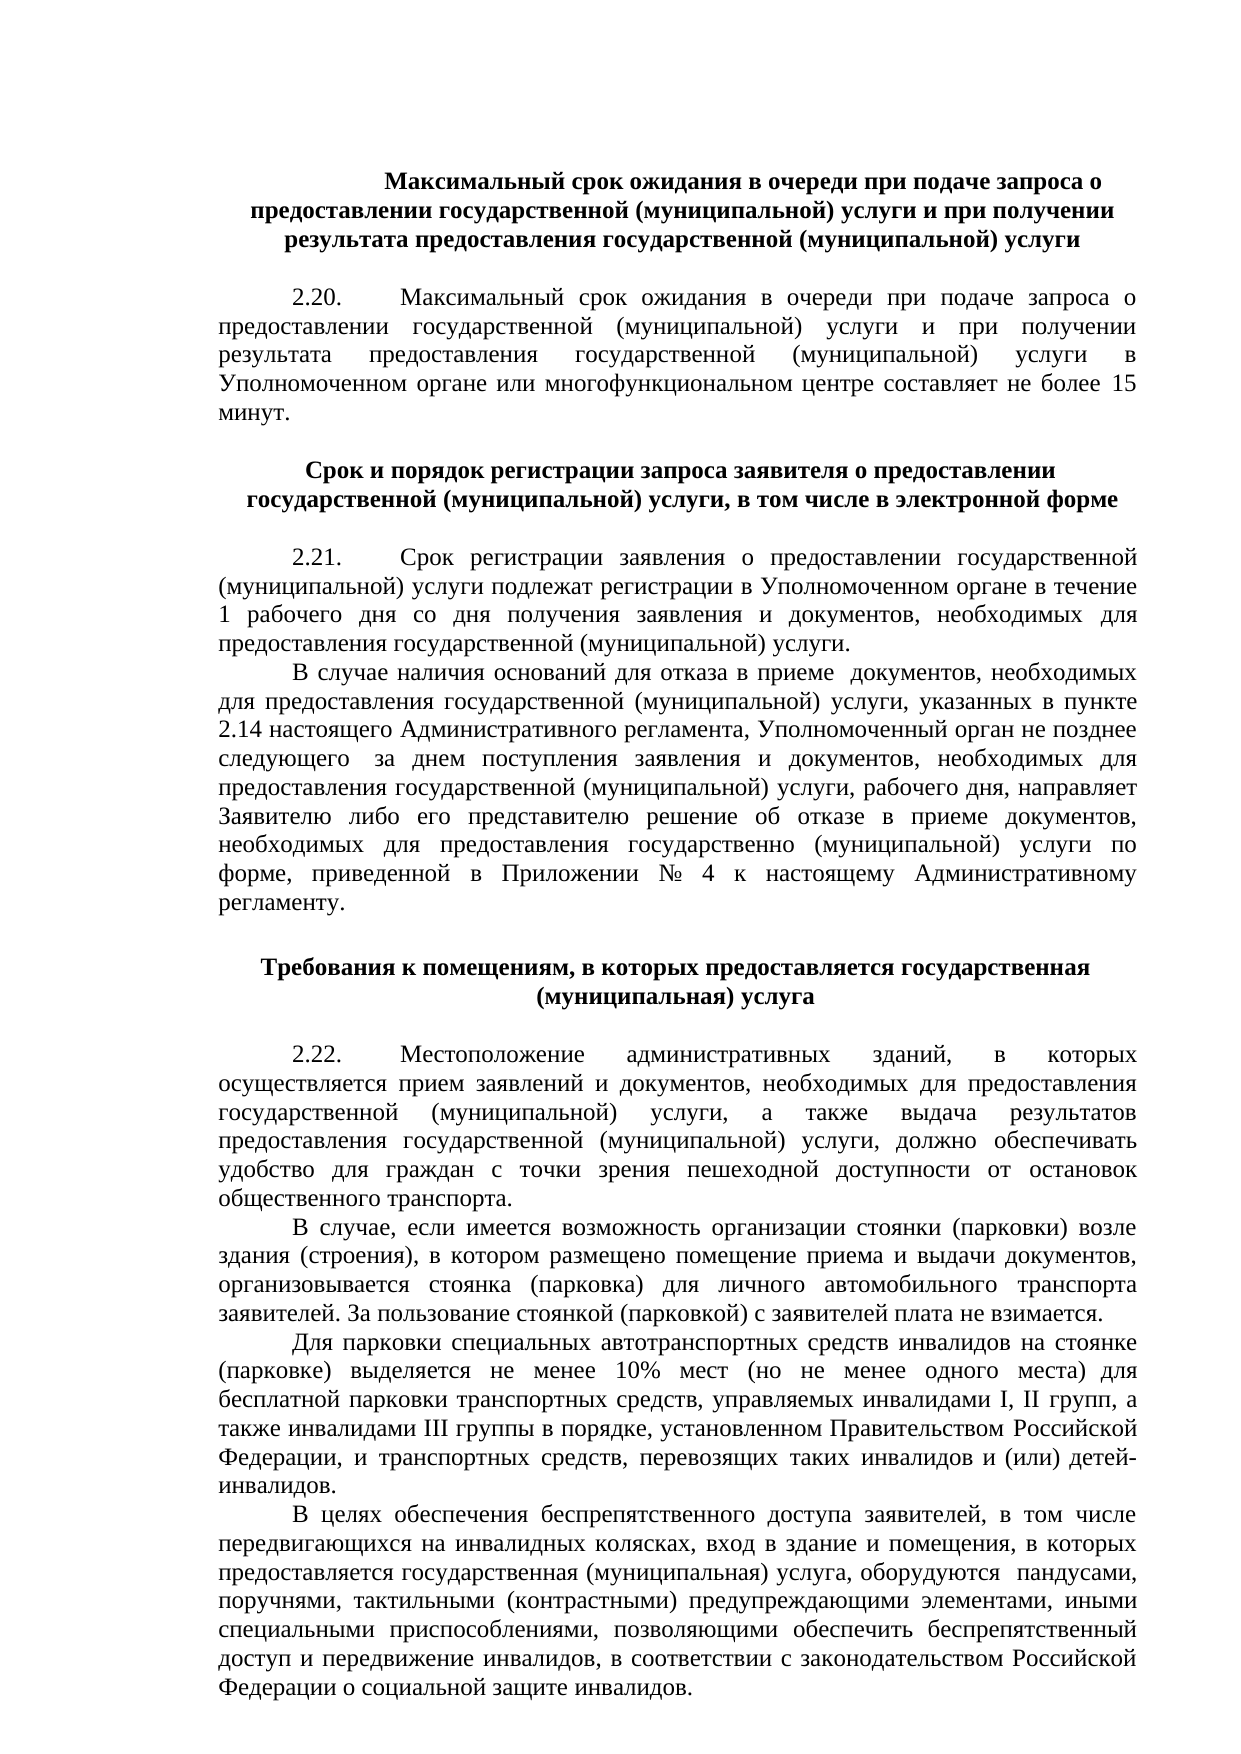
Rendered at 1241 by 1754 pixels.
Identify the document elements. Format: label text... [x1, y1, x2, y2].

text (муниципальная) услуга [218, 981, 1133, 1010]
text Для парковки специальных автотранспортных средств инвалидов на стоянке (парковке) выделяется не менее 10% мест (но не менее одного места) для бесплатной парковки транспортных средств, управляемых инвалидами I, II групп, а также инвалидами III группы в порядке, установленном Правительством Российской Федерации, и транспортных средств, перевозящих таких инвалидов и (или) детей-инвалидов. [218, 1327, 1137, 1499]
text В случае наличия оснований для отказа в приеме документов, необходимых для предоставления государственной (муниципальной) услуги, указанных в пункте 2.14 настоящего Административного регламента, Уполномоченный орган не позднее следующего за днем поступления заявления и документов, необходимых для предоставления государственной (муниципальной) услуги, рабочего дня, направляет Заявителю либо его представителю решение об отказе в приеме документов, необходимых для предоставления государственно (муниципальной) услуги по форме, приведенной в Приложении № 4 к настоящему Административному регламенту. [218, 657, 1137, 916]
subtitle Максимальный срок ожидания в очереди при подаче запроса о предоставлении государственной (муниципальной) услуги и при получении результата предоставления государственной (муниципальной) услуги [218, 166, 1146, 252]
list Максимальный срок ожидания в очереди при подаче запроса о предоставлении государственной (муниципальной) услуги и при получении результата предоставления государственной (муниципальной) услуги в Уполномоченном органе или многофункциональном центре составляет не более 15 минут. [218, 282, 1136, 426]
list Местоположение административных зданий, в которых осуществляется прием заявлений и документов, необходимых для предоставления государственной (муниципальной) услуги, а также выдача результатов предоставления государственной (муниципальной) услуги, должно обеспечивать удобство для граждан с точки зрения пешеходной доступности от остановок общественного транспорта. [218, 1039, 1137, 1212]
list Срок регистрации заявления о предоставлении государственной (муниципальной) услуги подлежат регистрации в Уполномоченном органе в течение 1 рабочего дня со дня получения заявления и документов, необходимых для предоставления государственной (муниципальной) услуги. [218, 542, 1137, 657]
subtitle Срок и порядок регистрации запроса заявителя о предоставлении государственной (муниципальной) услуги, в том числе в электронной форме [214, 455, 1146, 513]
text В целях обеспечения беспрепятственного доступа заявителей, в том числе передвигающихся на инвалидных колясках, вход в здание и помещения, в которых предоставляется государственная (муниципальная) услуга, оборудуются пандусами, поручнями, тактильными (контрастными) предупреждающими элементами, иными специальными приспособлениями, позволяющими обеспечить беспрепятственный доступ и передвижение инвалидов, в соответствии с законодательством Российской Федерации о социальной защите инвалидов. [218, 1499, 1137, 1701]
subtitle Требования к помещениям, в которых предоставляется государственная [218, 952, 1132, 981]
text В случае, если имеется возможность организации стоянки (парковки) возле здания (строения), в котором размещено помещение приема и выдачи документов, организовывается стоянка (парковка) для личного автомобильного транспорта заявителей. За пользование стоянкой (парковкой) с заявителей плата не взимается. [218, 1212, 1137, 1327]
